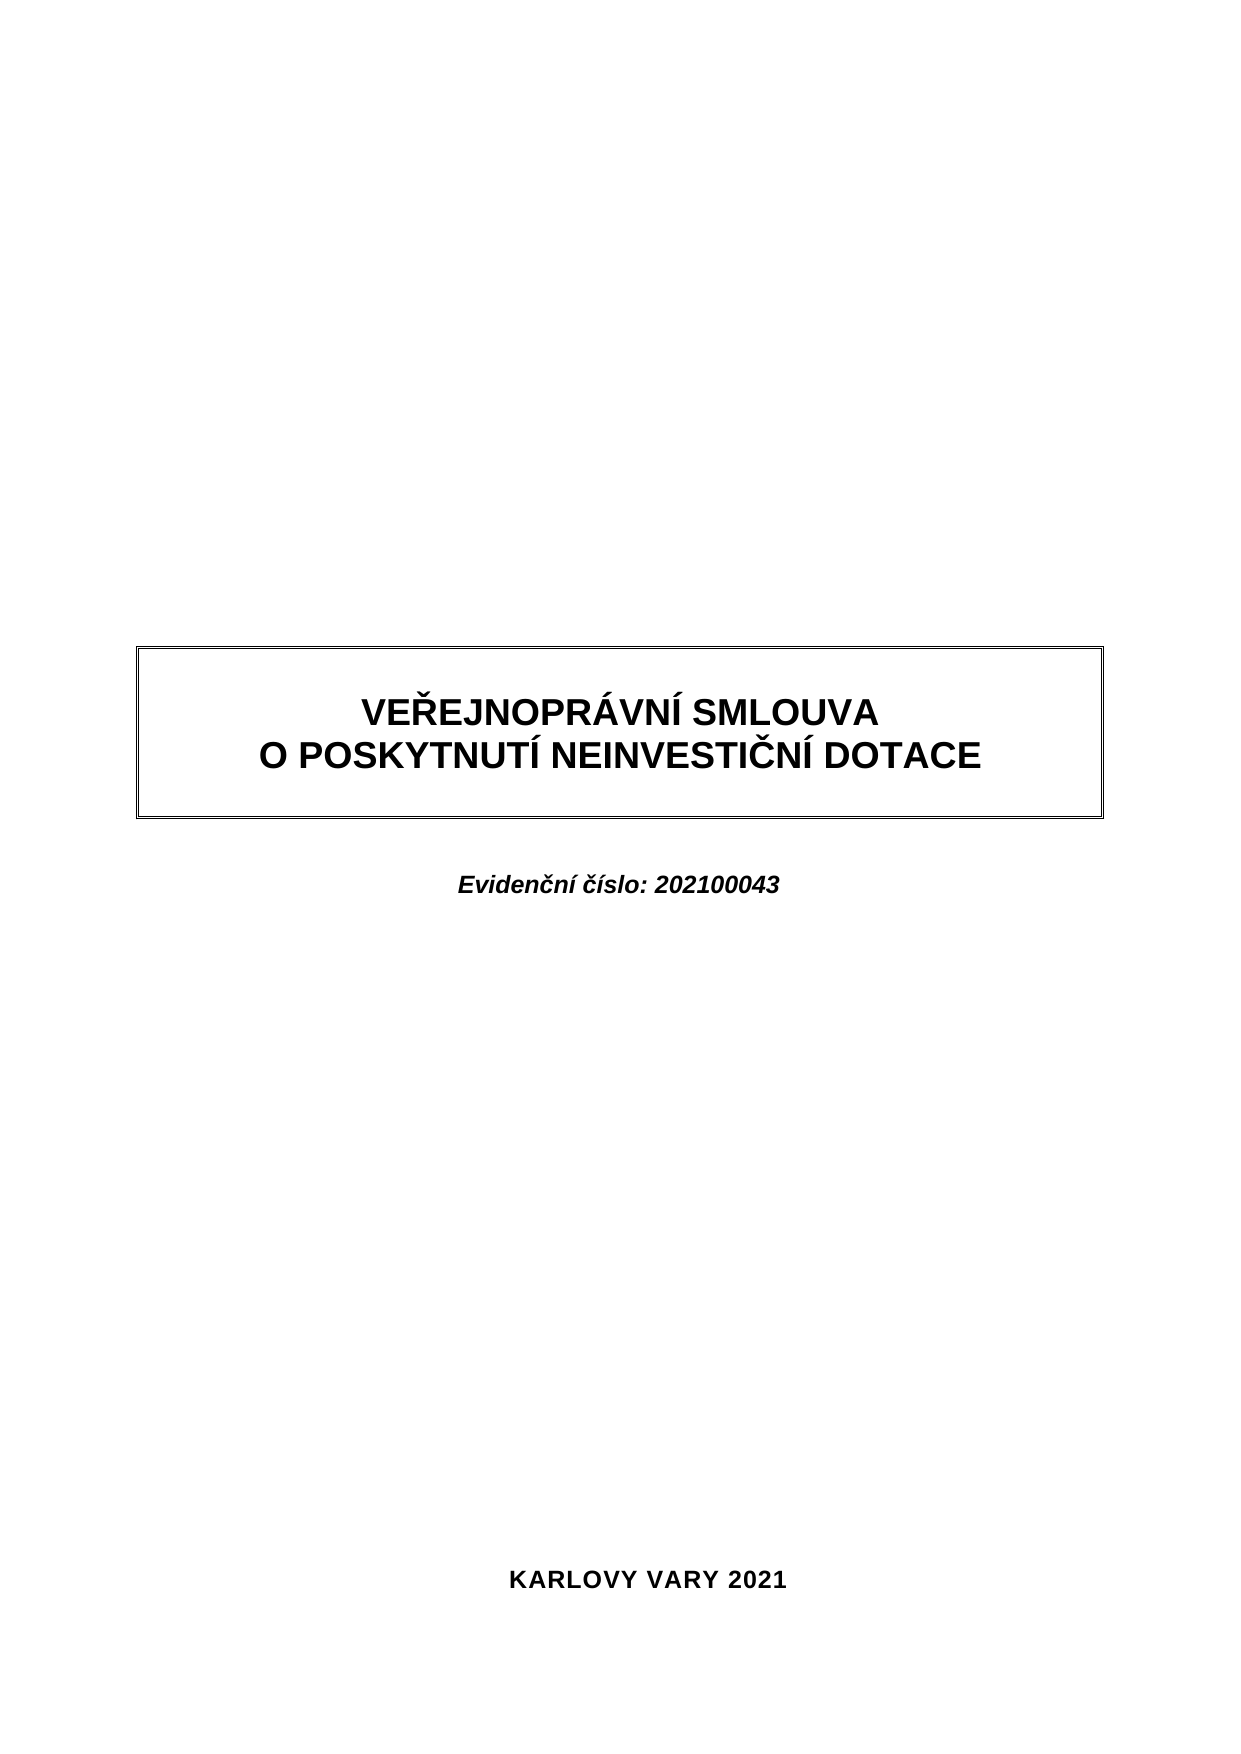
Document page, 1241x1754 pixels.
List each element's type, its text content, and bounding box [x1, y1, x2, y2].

text Evidenční číslo: 202100043 [148, 870, 1093, 899]
text VEŘEJNOPRÁVNÍ SMLOUVA [148, 690, 1093, 733]
text O POSKYTNUTÍ neinvestiční DOTACE [148, 733, 1093, 776]
subtitle KARLOVY VARY 2021 [148, 1565, 1093, 1594]
